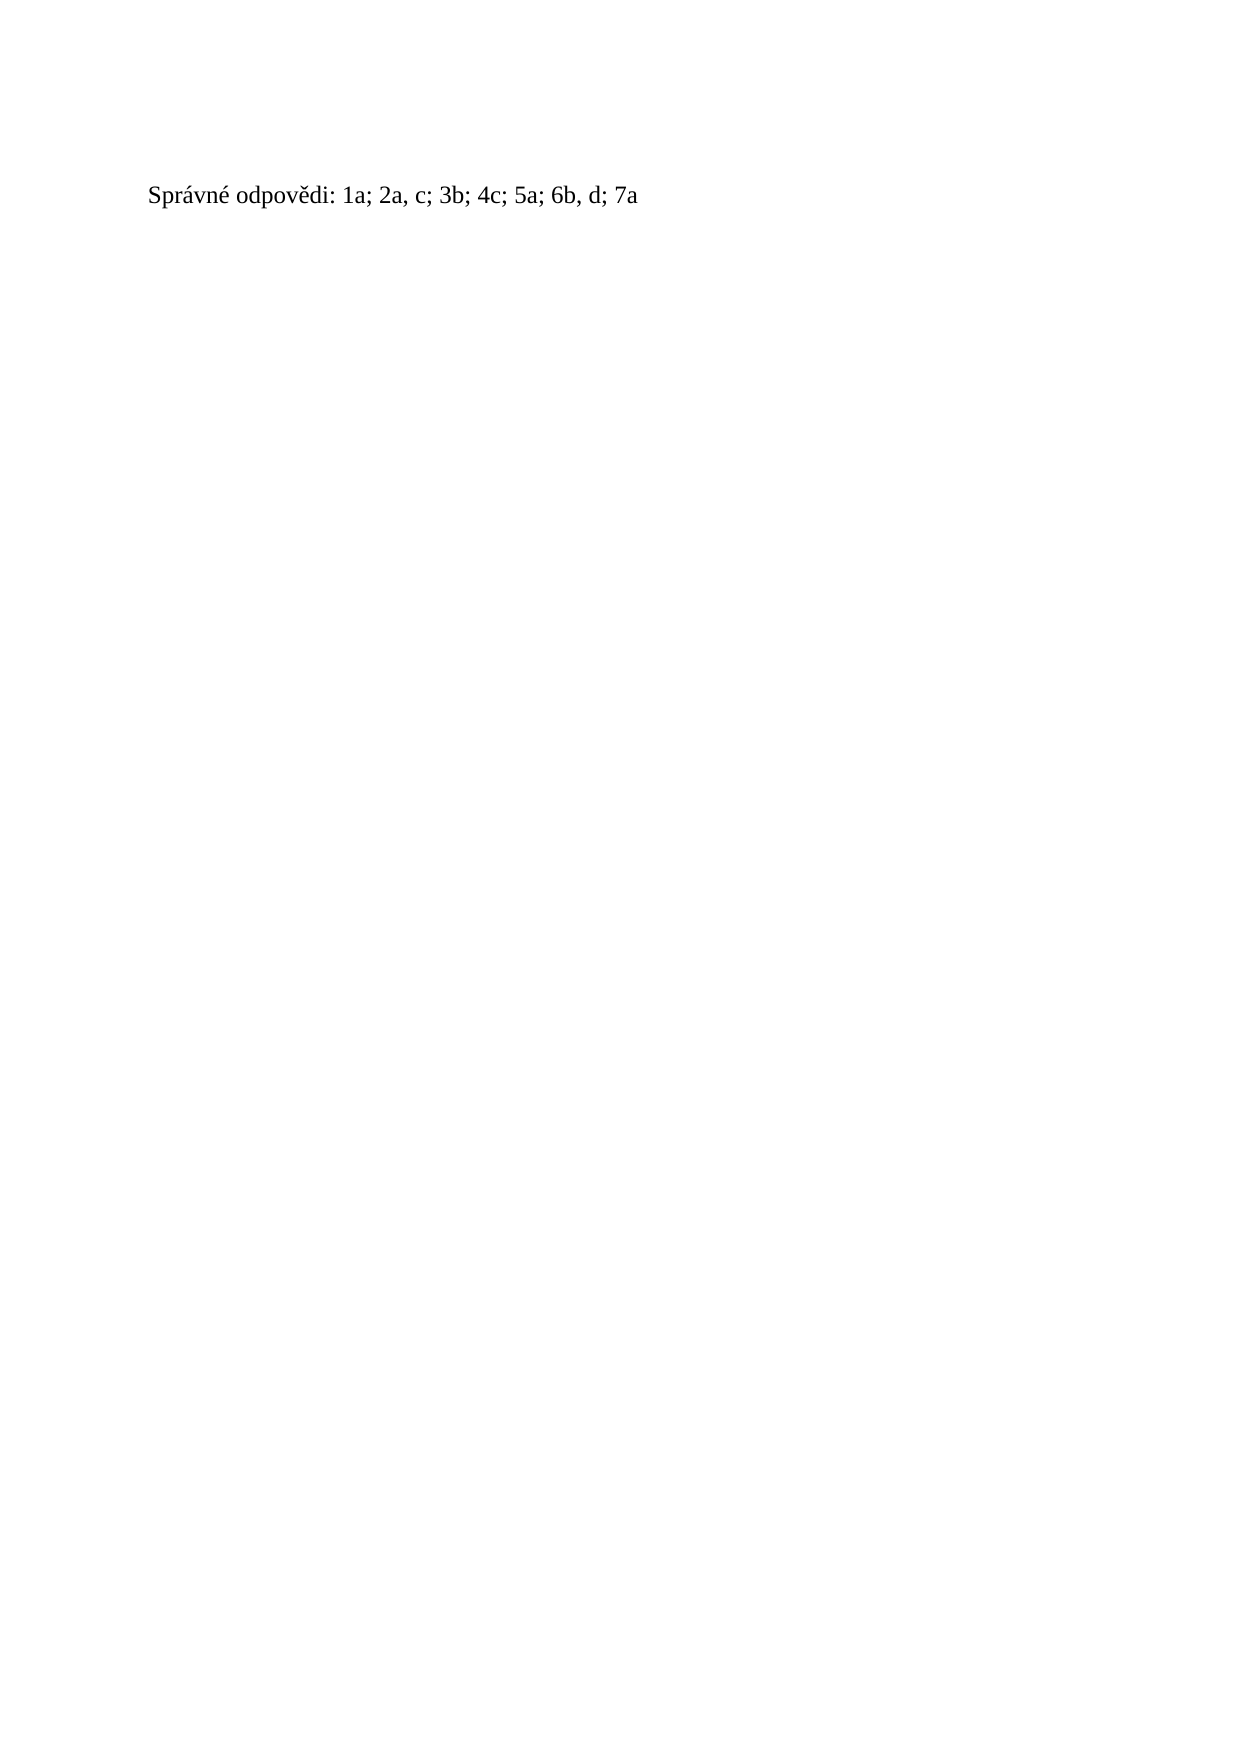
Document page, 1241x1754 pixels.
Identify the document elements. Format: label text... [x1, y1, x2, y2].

text Správné odpovědi: 1a; 2a, c; 3b; 4c; 5a; 6b, d; 7a [148, 181, 1093, 209]
